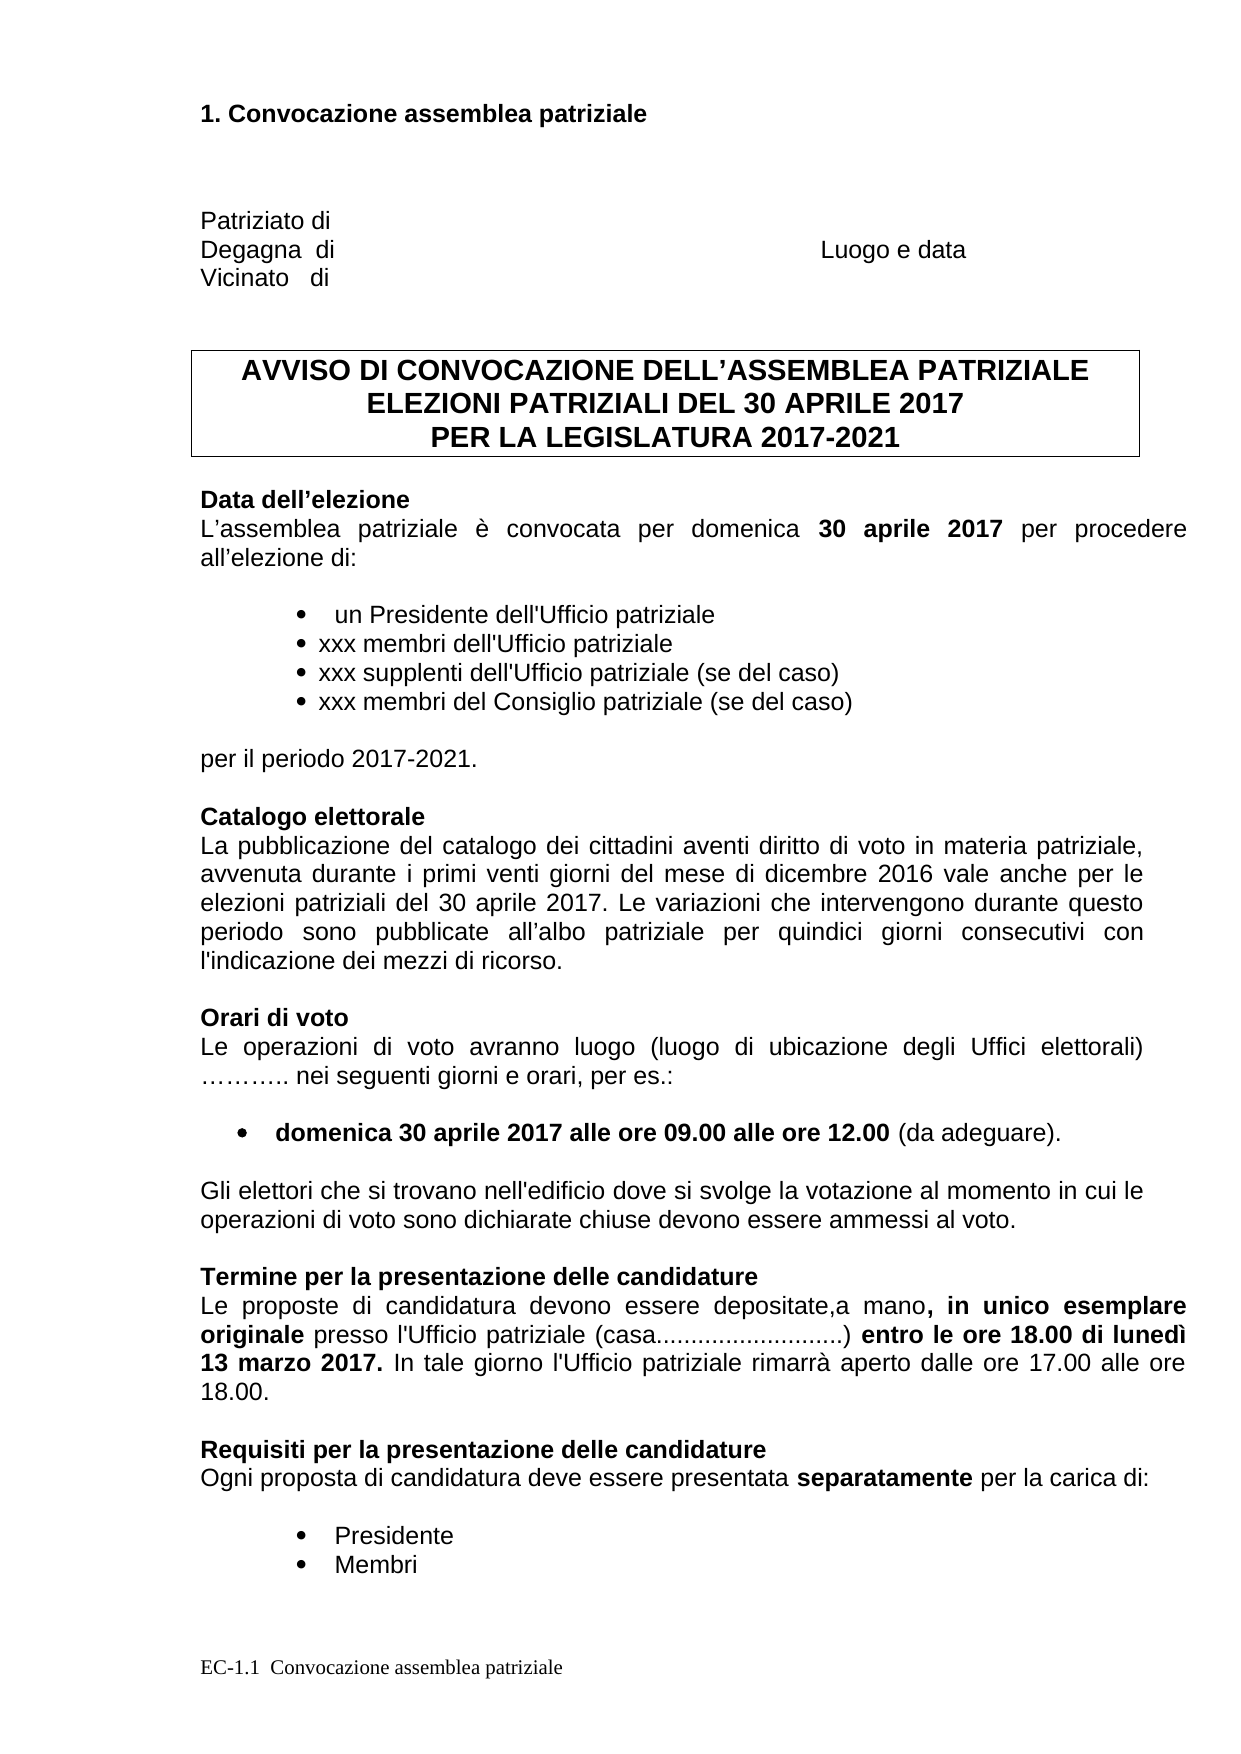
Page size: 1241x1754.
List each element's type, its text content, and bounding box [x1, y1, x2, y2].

text Catalogo elettorale [200, 802, 1187, 831]
subtitle PER LA LEGISLATURA 2017-2021 [192, 417, 1139, 456]
text Patriziato di [200, 206, 1187, 235]
text Data dell’elezione [200, 485, 1187, 514]
text Le operazioni di voto avranno luogo (luogo di ubicazione degli Uffici elettorali) ……….. nei seguenti giorni e orari, per es.: [200, 1032, 1145, 1089]
list un Presidente dell'Ufficio patriziale [297, 600, 1187, 629]
list Presidente [297, 1521, 1187, 1550]
text Le proposte di candidatura devono essere depositate,a mano, in unico esemplare originale presso l'Ufficio patriziale (casa...........................) entro le ore 18.00 di lunedì 13 marzo 2017. In tale giorno l'Ufficio patriziale rimarrà aperto dalle ore 17.00 alle ore 18.00. [200, 1291, 1187, 1406]
text per il periodo 2017-2021. [200, 744, 1187, 773]
text Gli elettori che si trovano nell'edificio dove si svolge la votazione al momento in cui le operazioni di voto sono dichiarate chiuse devono essere ammessi al voto. [200, 1176, 1145, 1233]
text Degagna di Luogo e data [200, 235, 1187, 263]
text Termine per la presentazione delle candidature [200, 1262, 1187, 1291]
text Orari di voto [200, 1003, 1187, 1032]
text Vicinato di [200, 263, 1187, 292]
text La pubblicazione del catalogo dei cittadini aventi diritto di voto in materia patriziale, avvenuta durante i primi venti giorni del mese di dicembre 2016 vale anche per le elezioni patriziali del 30 aprile 2017. Le variazioni che intervengono durante questo periodo sono pubblicate all’albo patriziale per quindici giorni consecutivi con l'indicazione dei mezzi di ricorso. [200, 831, 1145, 974]
text Ogni proposta di candidatura deve essere presentata separatamente per la carica di: [200, 1463, 1187, 1492]
list Membri [297, 1550, 1187, 1578]
text L’assemblea patriziale è convocata per domenica 30 aprile 2017 per procedere all’elezione di: [200, 514, 1187, 572]
subtitle AVVISO DI CONVOCAZIONE DELL’ASSEMBLEA PATRIZIALE ELEZIONI PATRIZIALI DEL 30 APRILE 2017 [192, 351, 1139, 417]
list xxx membri del Consiglio patriziale (se del caso) [297, 687, 1187, 716]
list domenica 30 aprile 2017 alle ore 09.00 alle ore 12.00 (da adeguare). [238, 1118, 1187, 1147]
list xxx membri dell'Ufficio patriziale [297, 629, 1187, 658]
text Requisiti per la presentazione delle candidature [200, 1434, 1187, 1463]
list xxx supplenti dell'Ufficio patriziale (se del caso) [297, 658, 1187, 687]
